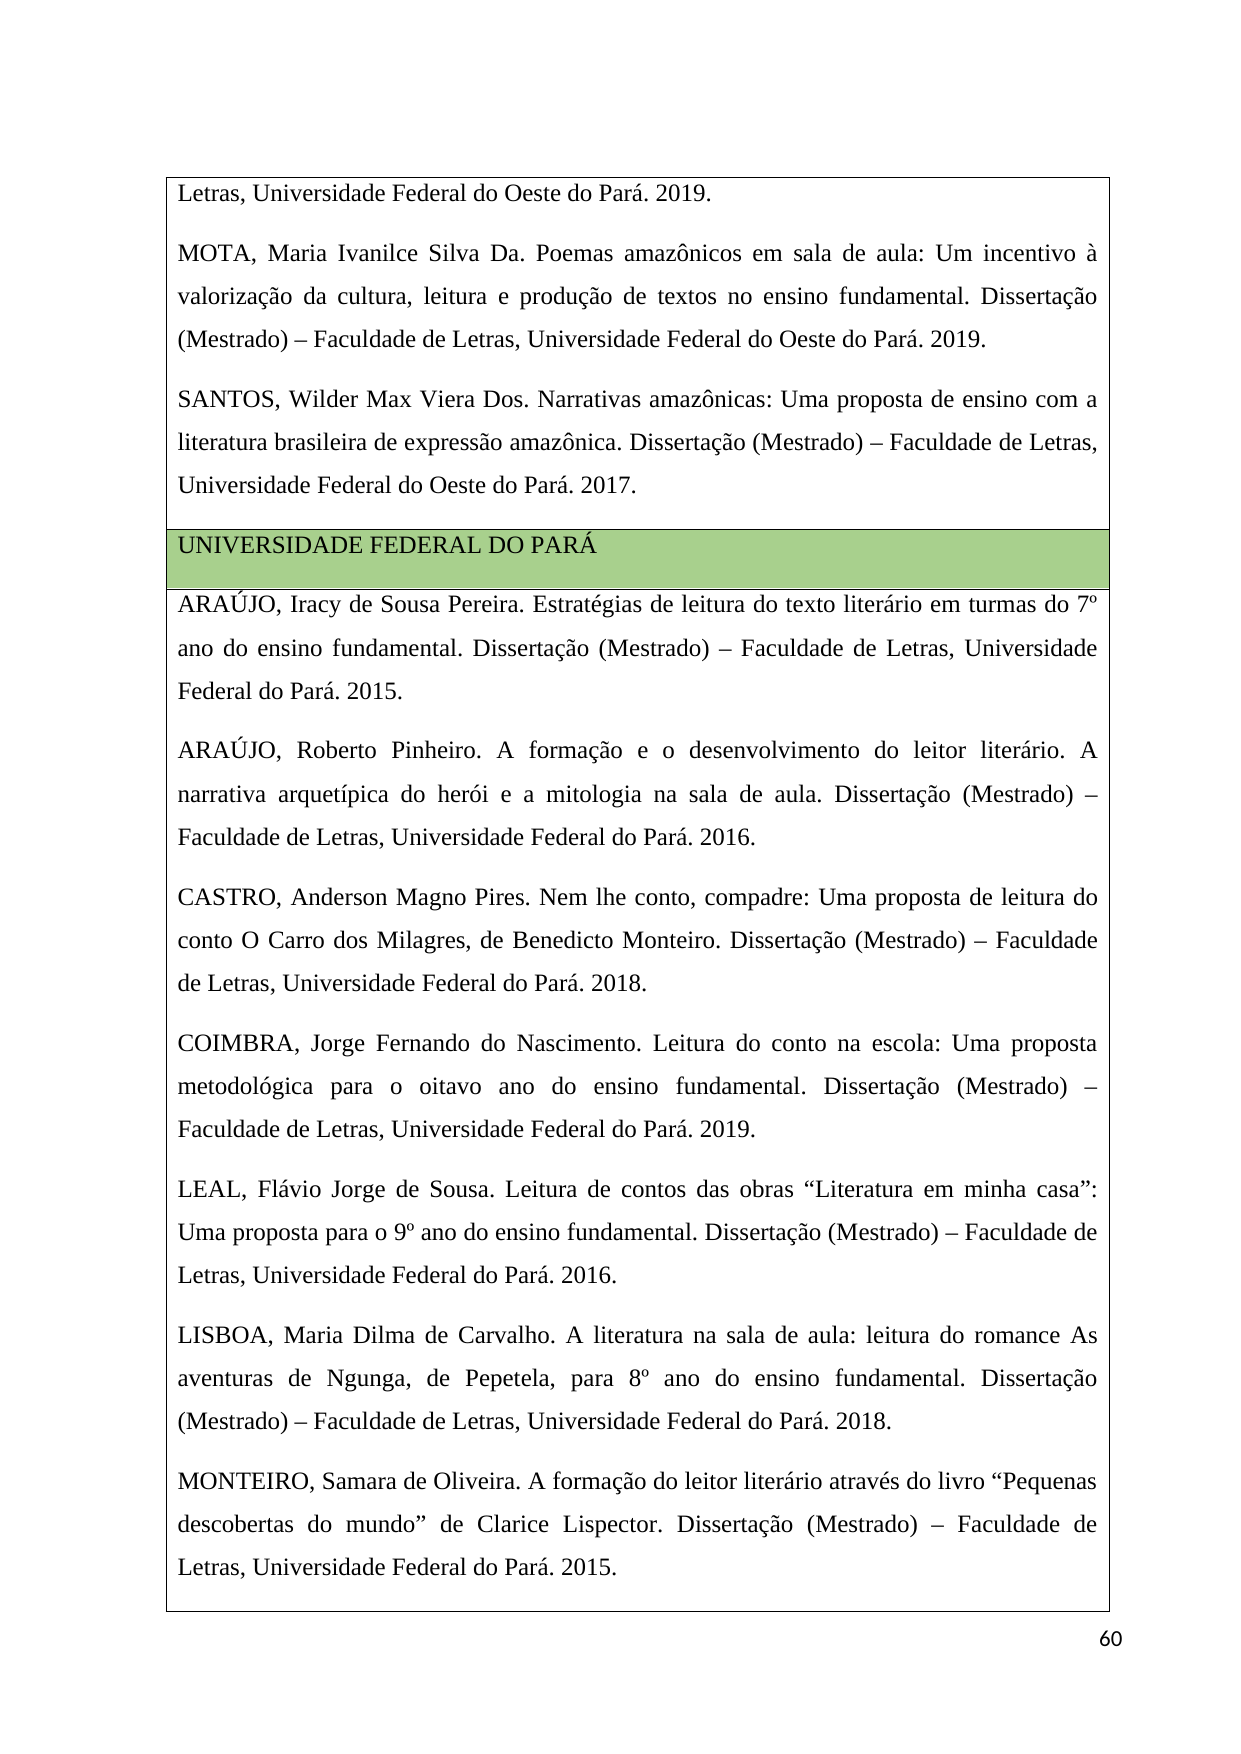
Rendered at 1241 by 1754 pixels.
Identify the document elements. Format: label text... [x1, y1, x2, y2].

table_cell UNIVERSIDADE FEDERAL DO PARÁ [167, 530, 1109, 588]
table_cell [167, 178, 1109, 529]
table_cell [167, 590, 1109, 1611]
